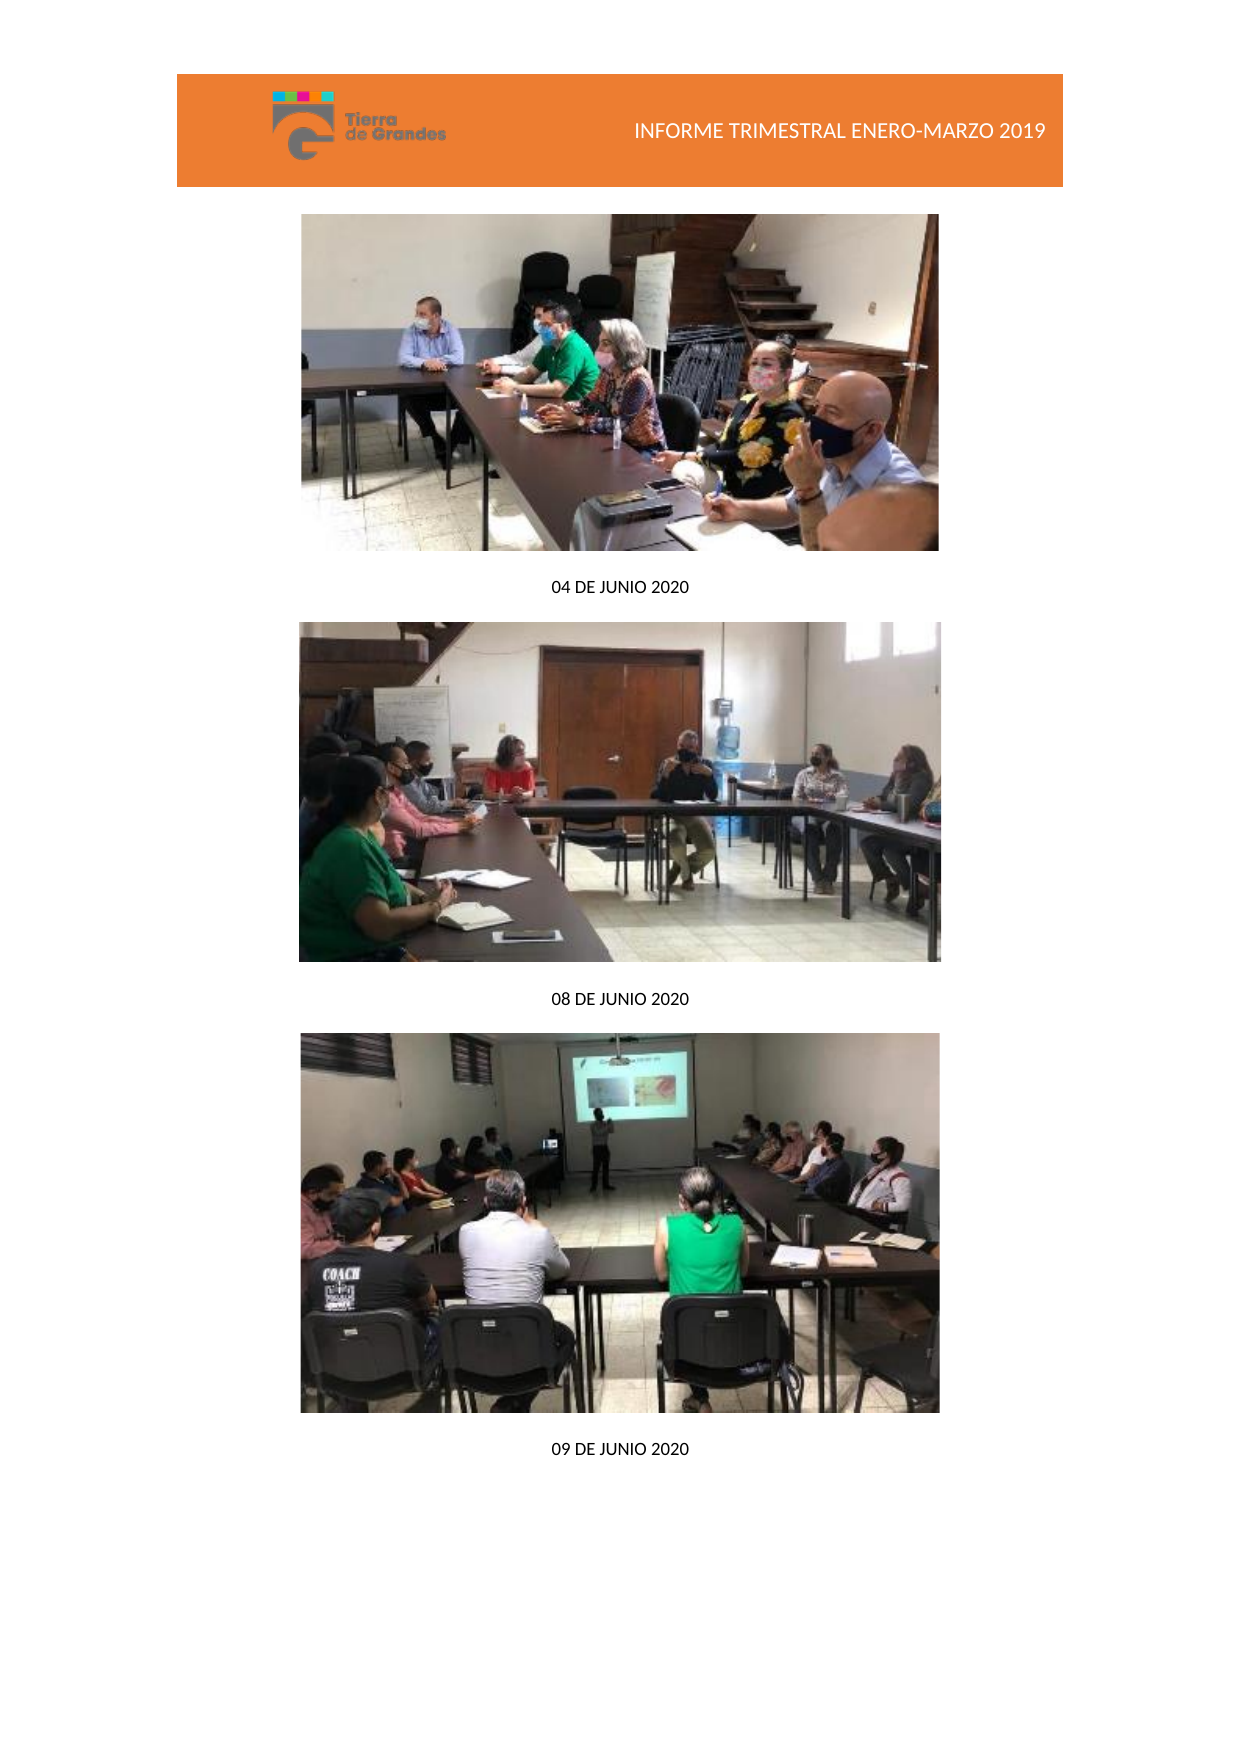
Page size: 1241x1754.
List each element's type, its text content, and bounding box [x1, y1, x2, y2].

text 09 DE JUNIO 2020 [177, 1437, 1063, 1460]
text 04 DE JUNIO 2020 [177, 575, 1063, 598]
picture [300, 1033, 940, 1413]
picture [267, 85, 456, 175]
text 08 DE JUNIO 2020 [177, 987, 1063, 1010]
picture [301, 214, 939, 551]
picture [299, 622, 942, 962]
